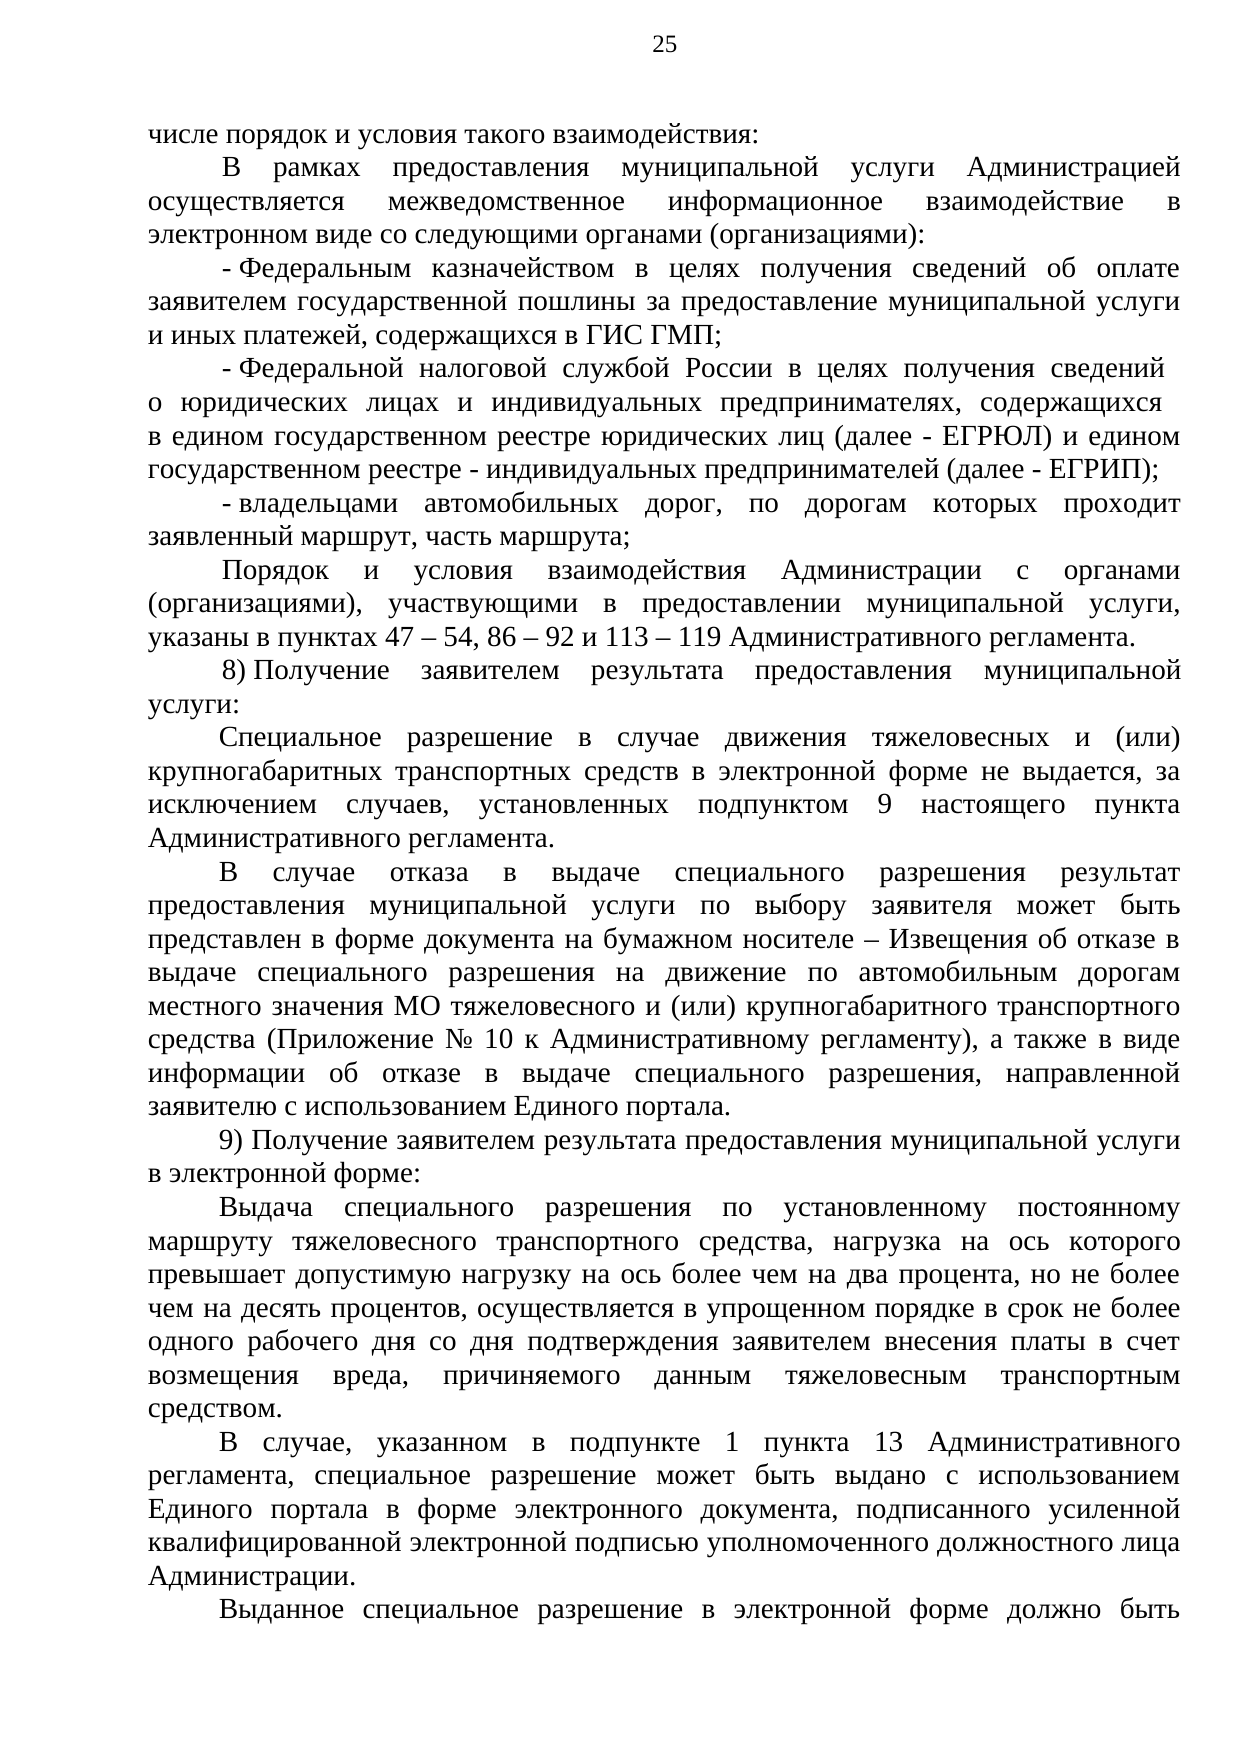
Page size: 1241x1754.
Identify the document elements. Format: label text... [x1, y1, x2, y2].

text - владельцами автомобильных дорог, по дорогам которых проходит заявленный маршрут, часть маршрута; [148, 485, 1181, 552]
text Выдача специального разрешения по установленному постоянному маршруту тяжеловесного транспортного средства, нагрузка на ось которого превышает допустимую нагрузку на ось более чем на два процента, но не более чем на десять процентов, осуществляется в упрощенном порядке в срок не более одного рабочего дня со дня подтверждения заявителем внесения платы в счет возмещения вреда, причиняемого данным тяжеловесным транспортным средством. [148, 1189, 1181, 1424]
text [148, 1592, 1181, 1625]
text 9) Получение заявителем результата предоставления муниципальной услуги в электронной форме: [148, 1122, 1181, 1189]
text В случае, указанном в подпункте 1 пункта 13 Административного регламента, специальное разрешение может быть выдано с использованием Единого портала в форме электронного документа, подписанного усиленной квалифицированной электронной подписью уполномоченного должностного лица Администрации. [148, 1424, 1181, 1592]
text - Федеральной налоговой службой России в целях получения сведений о юридических лицах и индивидуальных предпринимателях, содержащихся в едином государственном реестре юридических лиц (далее - ЕГРЮЛ) и едином государственном реестре - индивидуальных предпринимателей (далее - ЕГРИП); [148, 351, 1181, 485]
text 8) Получение заявителем результата предоставления муниципальной услуги: [148, 652, 1181, 719]
text - Федеральным казначейством в целях получения сведений об оплате заявителем государственной пошлины за предоставление муниципальной услуги и иных платежей, содержащихся в ГИС ГМП; [148, 250, 1181, 351]
text В рамках предоставления муниципальной услуги Администрацией осуществляется межведомственное информационное взаимодействие в электронном виде со следующими органами (организациями): [148, 149, 1181, 250]
text Специальное разрешение в случае движения тяжеловесных и (или) крупногабаритных транспортных средств в электронной форме не выдается, за исключением случаев, установленных подпунктом 9 настоящего пункта Административного регламента. [148, 719, 1181, 854]
text Порядок и условия взаимодействия Администрации с органами (организациями), участвующими в предоставлении муниципальной услуги, указаны в пунктах 47 – 54, 86 – 92 и 113 – 119 Административного регламента. [148, 552, 1181, 652]
text В случае отказа в выдаче специального разрешения результат предоставления муниципальной услуги по выбору заявителя может быть представлен в форме документа на бумажном носителе – Извещения об отказе в выдаче специального разрешения на движение по автомобильным дорогам местного значения МО тяжеловесного и (или) крупногабаритного транспортного средства (Приложение № 10 к Административному регламенту), а также в виде информации об отказе в выдаче специального разрешения, направленной заявителю с использованием Единого портала. [148, 854, 1181, 1122]
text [148, 116, 1181, 149]
